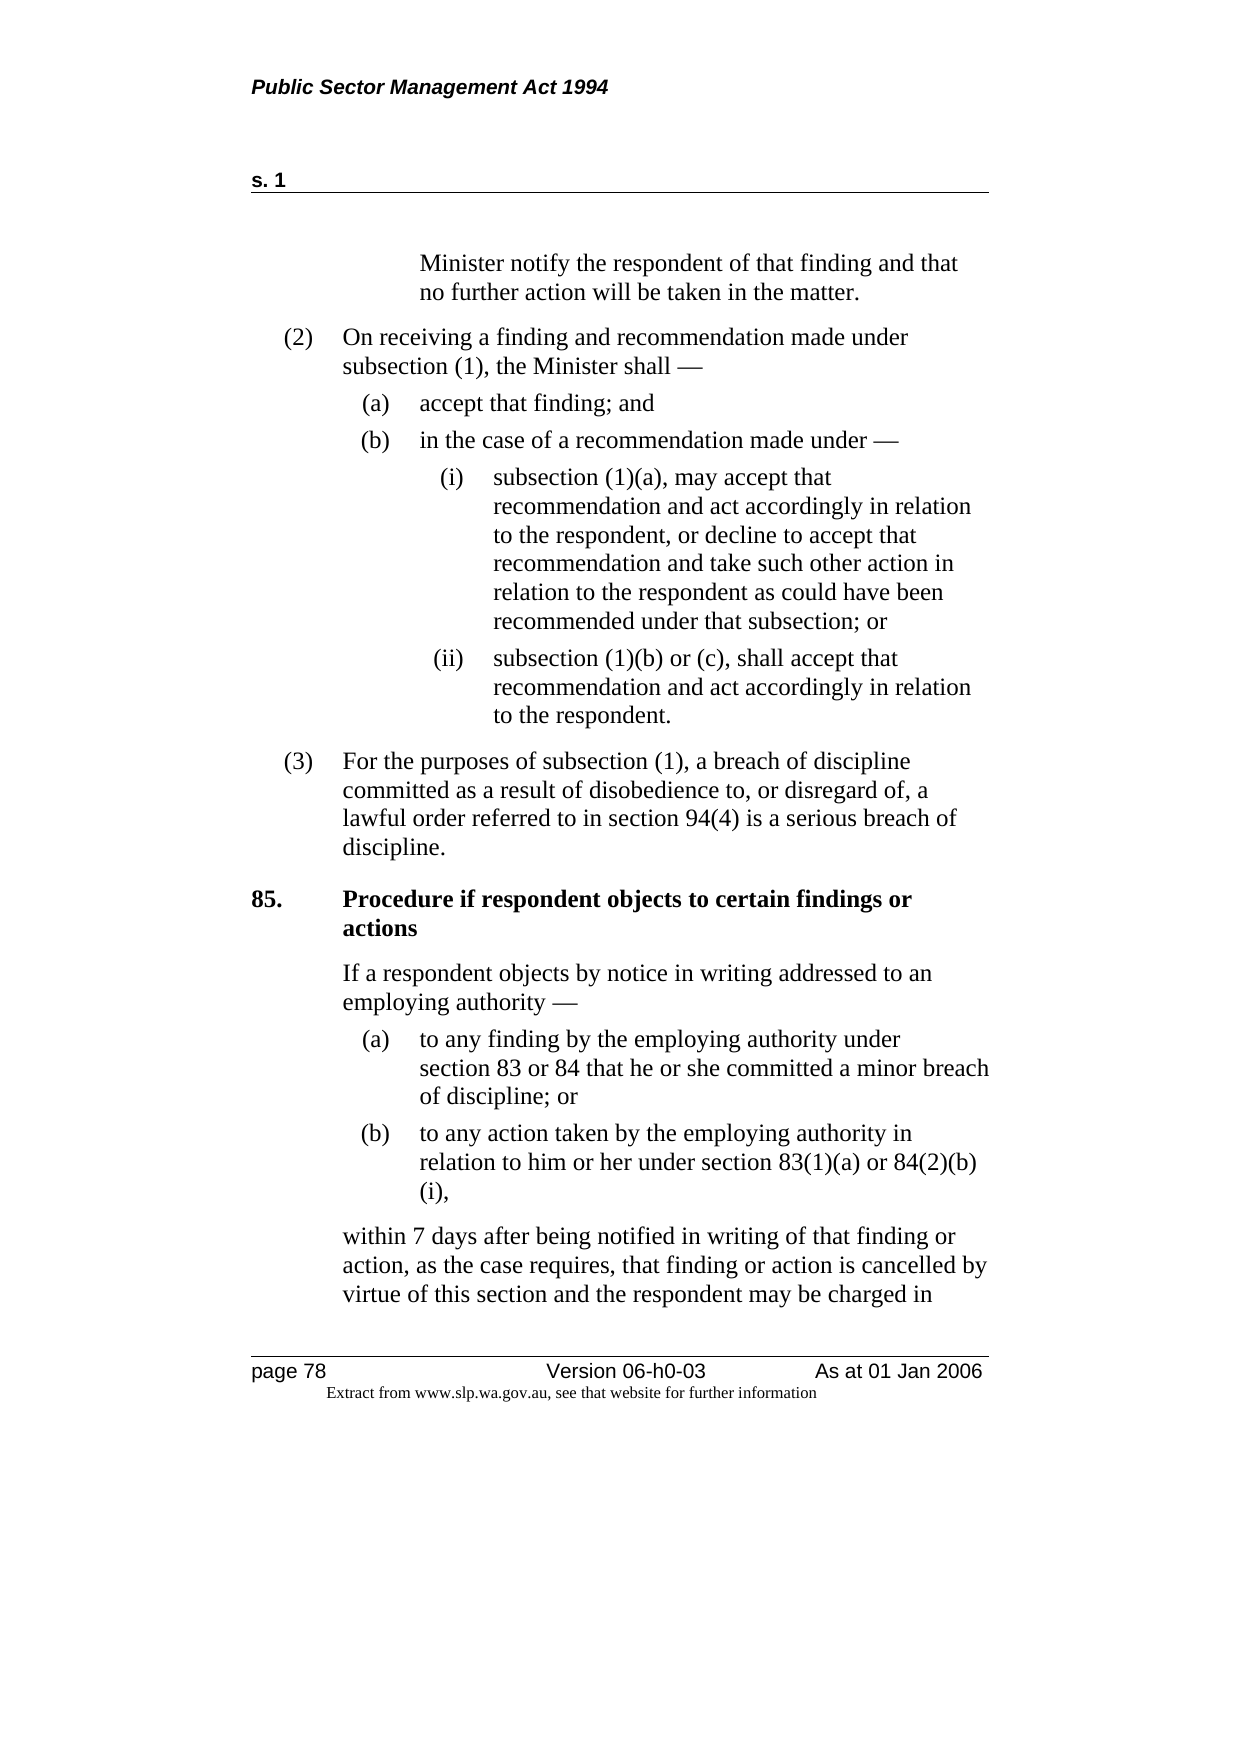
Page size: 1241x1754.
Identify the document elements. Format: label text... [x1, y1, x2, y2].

subtitle 85. Procedure if respondent objects to certain findings or actions [251, 884, 989, 941]
text (2) On receiving a finding and recommendation made under subsection (1), the Minister shall — [251, 322, 989, 380]
text (i) subsection (1)(a), may accept that recommendation and act accordingly in relation to the respondent, or decline to accept that recommendation and take such other action in relation to the respondent as could have been recommended under that subsection; or [251, 462, 989, 635]
text If a respondent objects by notice in writing addressed to an employing authority — [251, 958, 989, 1016]
text (b) in the case of a recommendation made under — [251, 425, 989, 454]
text (3) For the purposes of subsection (1), a breach of discipline committed as a result of disobedience to, or disregard of, a lawful order referred to in section 94(4) is a serious breach of discipline. [251, 746, 989, 861]
text (a) to any finding by the employing authority under section 83 or 84 that he or she committed a minor breach of discipline; or [251, 1024, 989, 1110]
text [251, 248, 989, 306]
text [251, 1221, 989, 1308]
text (a) accept that finding; and [251, 388, 989, 417]
text (b) to any action taken by the employing authority in relation to him or her under section 83(1)(a) or 84(2)(b)(i), [251, 1118, 989, 1205]
text (ii) subsection (1)(b) or (c), shall accept that recommendation and act accordingly in relation to the respondent. [251, 643, 989, 729]
